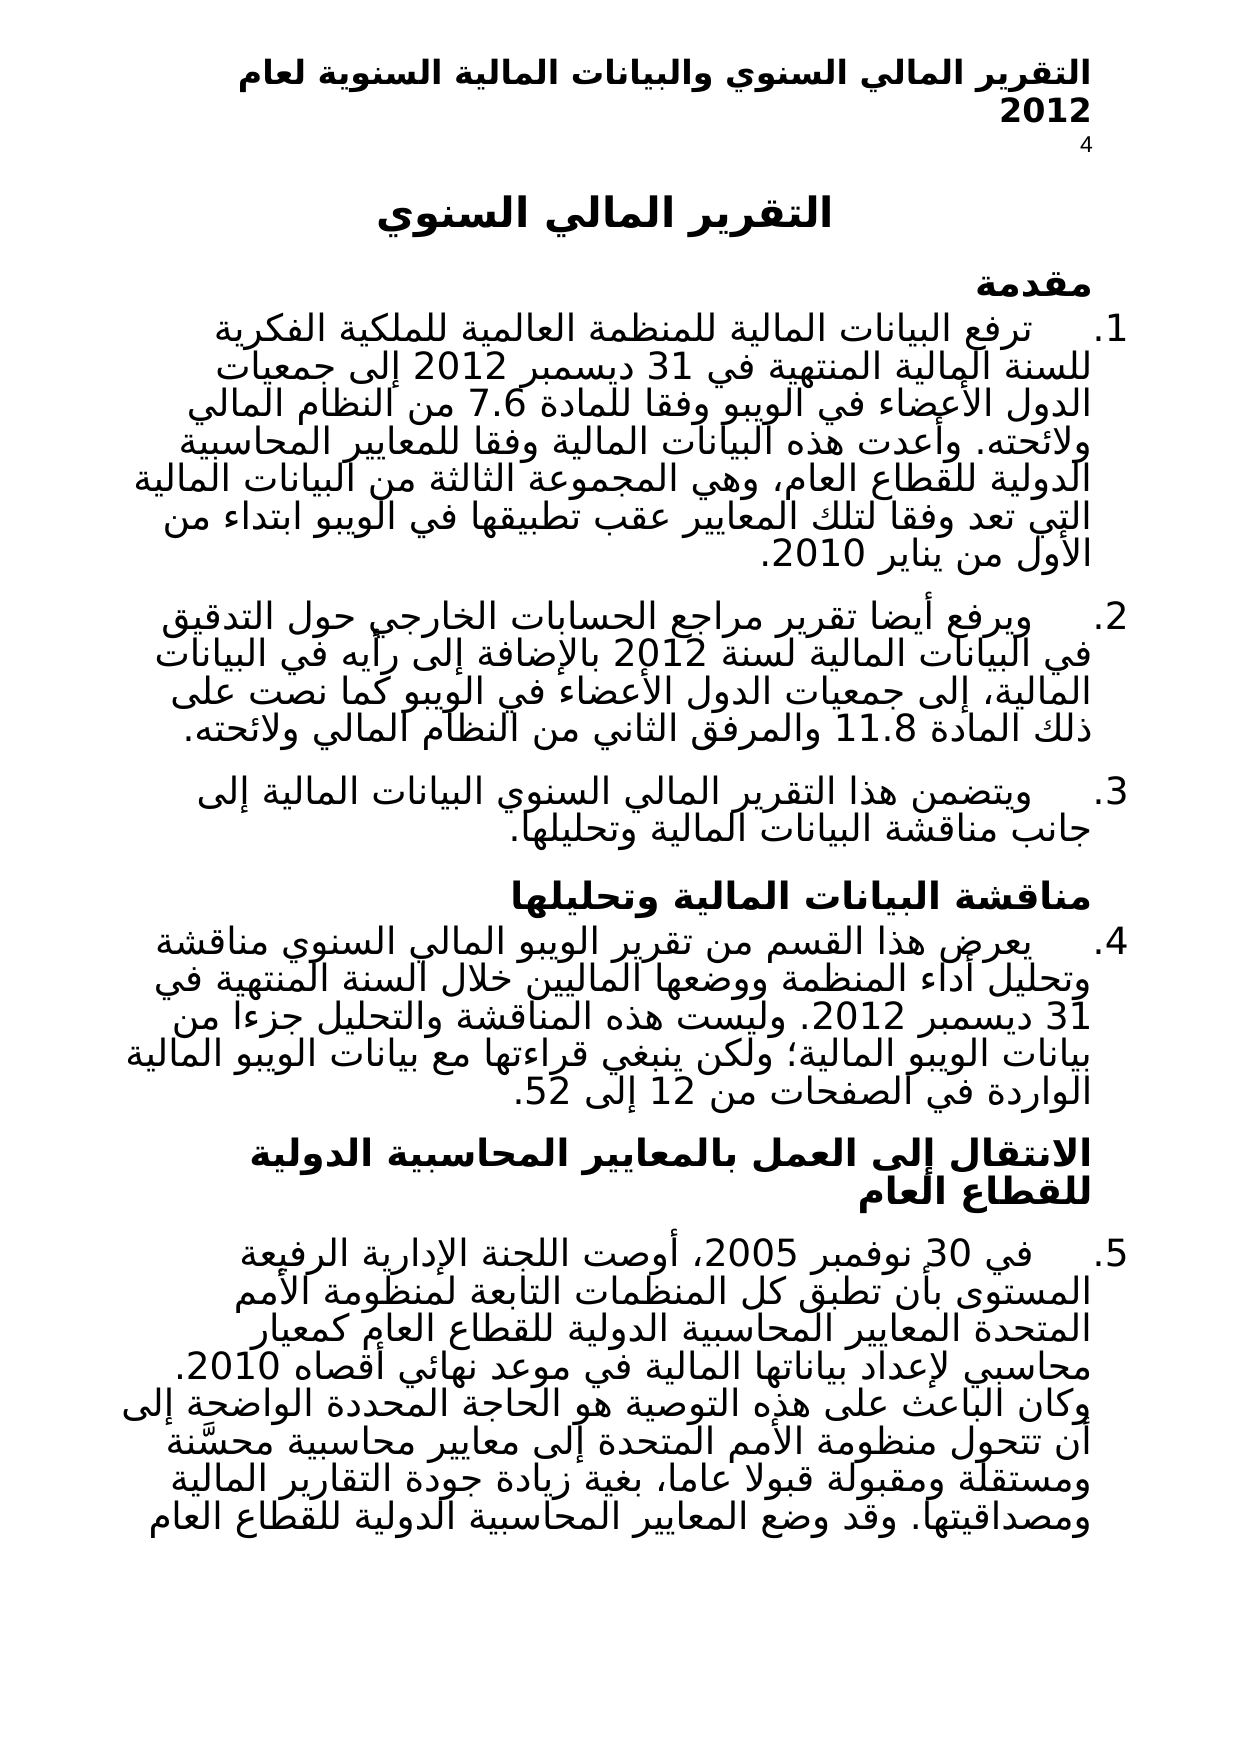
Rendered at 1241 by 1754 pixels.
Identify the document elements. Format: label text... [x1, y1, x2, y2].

list ترفع البيانات المالية للمنظمة العالمية للملكية الفكرية للسنة المالية المنتهية في 31 ديسمبر 2012 إلى جمعيات الدول الأعضاء في الويبو وفقا للمادة 7.6 من النظام المالي ولائحته. وأعدت هذه البيانات المالية وفقا للمعايير المحاسبية الدولية للقطاع العام، وهي المجموعة الثالثة من البيانات المالية التي تعد وفقا لتلك المعايير عقب تطبيقها في الويبو ابتداء من الأول من يناير 2010. [118, 312, 1092, 574]
text ويتضمن هذا التقرير المالي السنوي البيانات المالية إلى جانب مناقشة البيانات المالية وتحليلها. [118, 774, 1092, 849]
subtitle مقدمة [118, 262, 1092, 306]
text الانتقال إلى العمل بالمعايير المحاسبية الدولية للقطاع العام [118, 1137, 1092, 1212]
subtitle مناقشة البيانات المالية وتحليلها [118, 874, 1092, 918]
text ويرفع أيضا تقرير مراجع الحسابات الخارجي حول التدقيق في البيانات المالية لسنة 2012 بالإضافة إلى رأيه في البيانات المالية، إلى جمعيات الدول الأعضاء في الويبو كما نصت على ذلك المادة 11.8 والمرفق الثاني من النظام المالي ولائحته. [118, 599, 1092, 749]
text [118, 1237, 1092, 1537]
text يعرض هذا القسم من تقرير الويبو المالي السنوي مناقشة وتحليل أداء المنظمة ووضعها الماليين خلال السنة المنتهية في 31 ديسمبر 2012. وليست هذه المناقشة والتحليل جزءا من بيانات الويبو المالية؛ ولكن ينبغي قراءتها مع بيانات الويبو المالية الواردة في الصفحات من 12 إلى 52. [118, 924, 1092, 1112]
text التقرير المالي السنوي [118, 188, 1092, 237]
